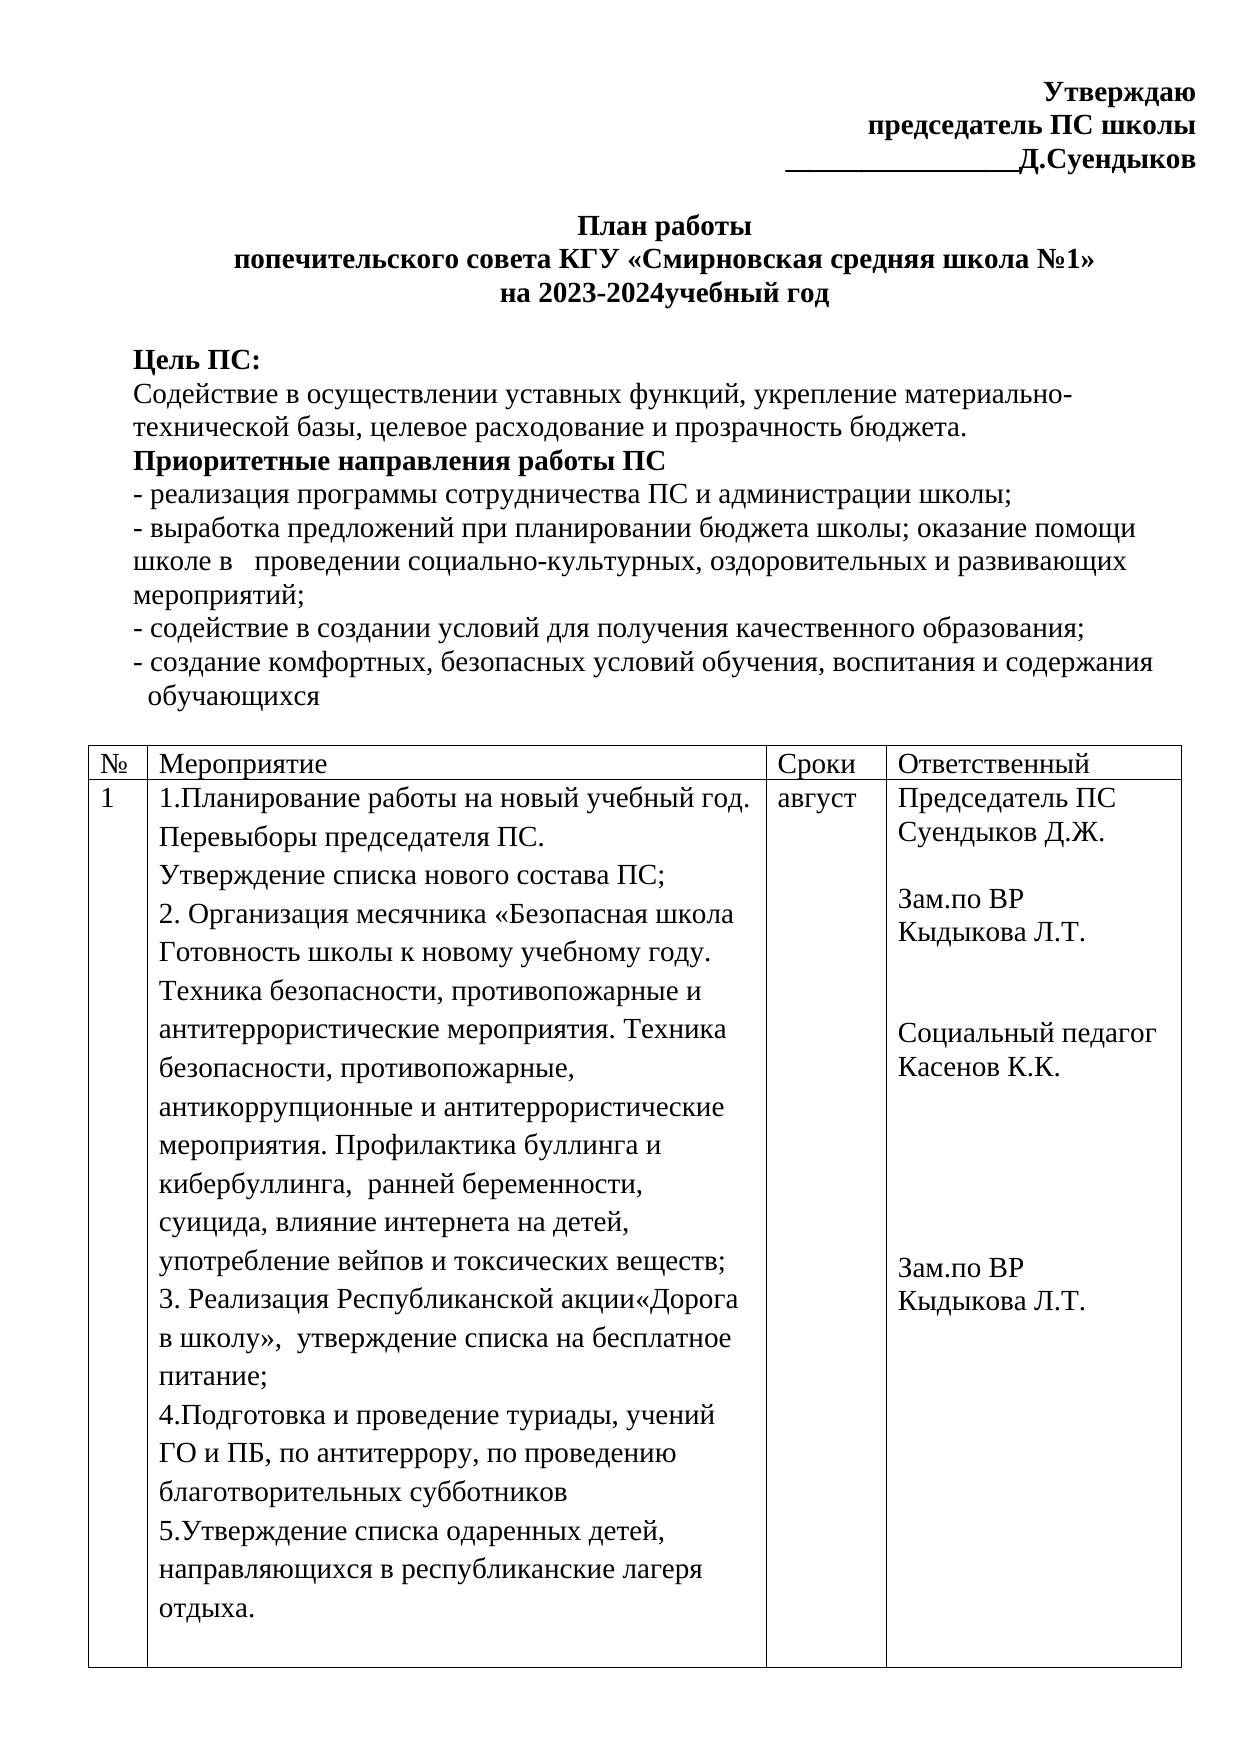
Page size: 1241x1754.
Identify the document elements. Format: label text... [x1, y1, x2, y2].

text председатель ПС школы [133, 107, 1196, 141]
text - выработка предложений при планировании бюджета школы; оказание помощи школе в проведении социально-культурных, оздоровительных и развивающих мероприятий; [133, 510, 1196, 611]
text - реализация программы сотрудничества ПС и администрации школы; [133, 476, 1196, 510]
text Цель ПС: [133, 342, 1196, 376]
text План работы [133, 208, 1196, 242]
table_cell 1 [89, 780, 147, 1667]
table_header № [89, 746, 147, 779]
text ________________Д.Суендыков [133, 141, 1196, 174]
table_header Мероприятие [148, 746, 766, 779]
table_header Сроки [767, 746, 886, 779]
table_cell 1.Планирование работы на новый учебный год. Перевыборы председателя ПС. Утверждение списка нового состава ПС; 2. Организация месячника «Безопасная школа Готовность школы к новому учебному году. Техника безопасности, противопожарные и антитеррористические мероприятия. Техника безопасности, противопожарные, антикоррупционные и антитеррористические мероприятия. Профилактика буллинга и кибербуллинга, ранней беременности, суицида, влияние интернета на детей, употребление вейпов и токсических веществ; 3. Реализация Республиканской акции«Дорога в школу», утверждение списка на бесплатное питание; 4.Подготовка и проведение туриады, учений ГО и ПБ, по антитеррору, по проведению благотворительных субботников 5.Утверждение списка одаренных детей, направляющихся в республиканские лагеря отдыха. [148, 780, 766, 1667]
text попечительского совета КГУ «Смирновская средняя школа №1» [133, 242, 1196, 275]
text обучающихся [133, 678, 1196, 711]
table_header Ответственный [887, 746, 1181, 779]
text Приоритетные направления работы ПС [133, 443, 1196, 476]
text - создание комфортных, безопасных условий обучения, воспитания и содержания [133, 644, 1196, 678]
table_cell август [767, 780, 886, 1667]
text - содействие в создании условий для получения качественного образования; [133, 611, 1196, 644]
text на 2023-2024учебный год [133, 275, 1196, 309]
table_cell Председатель ПС Суендыков Д.Ж. Зам.по ВР Кыдыкова Л.Т. Социальный педагог Касенов К.К. Зам.по ВР Кыдыкова Л.Т. [887, 780, 1181, 1667]
text Содействие в осуществлении уставных функций, укрепление материально-технической базы, целевое расходование и прозрачность бюджета. [133, 376, 1196, 443]
text Утверждаю [133, 74, 1196, 107]
